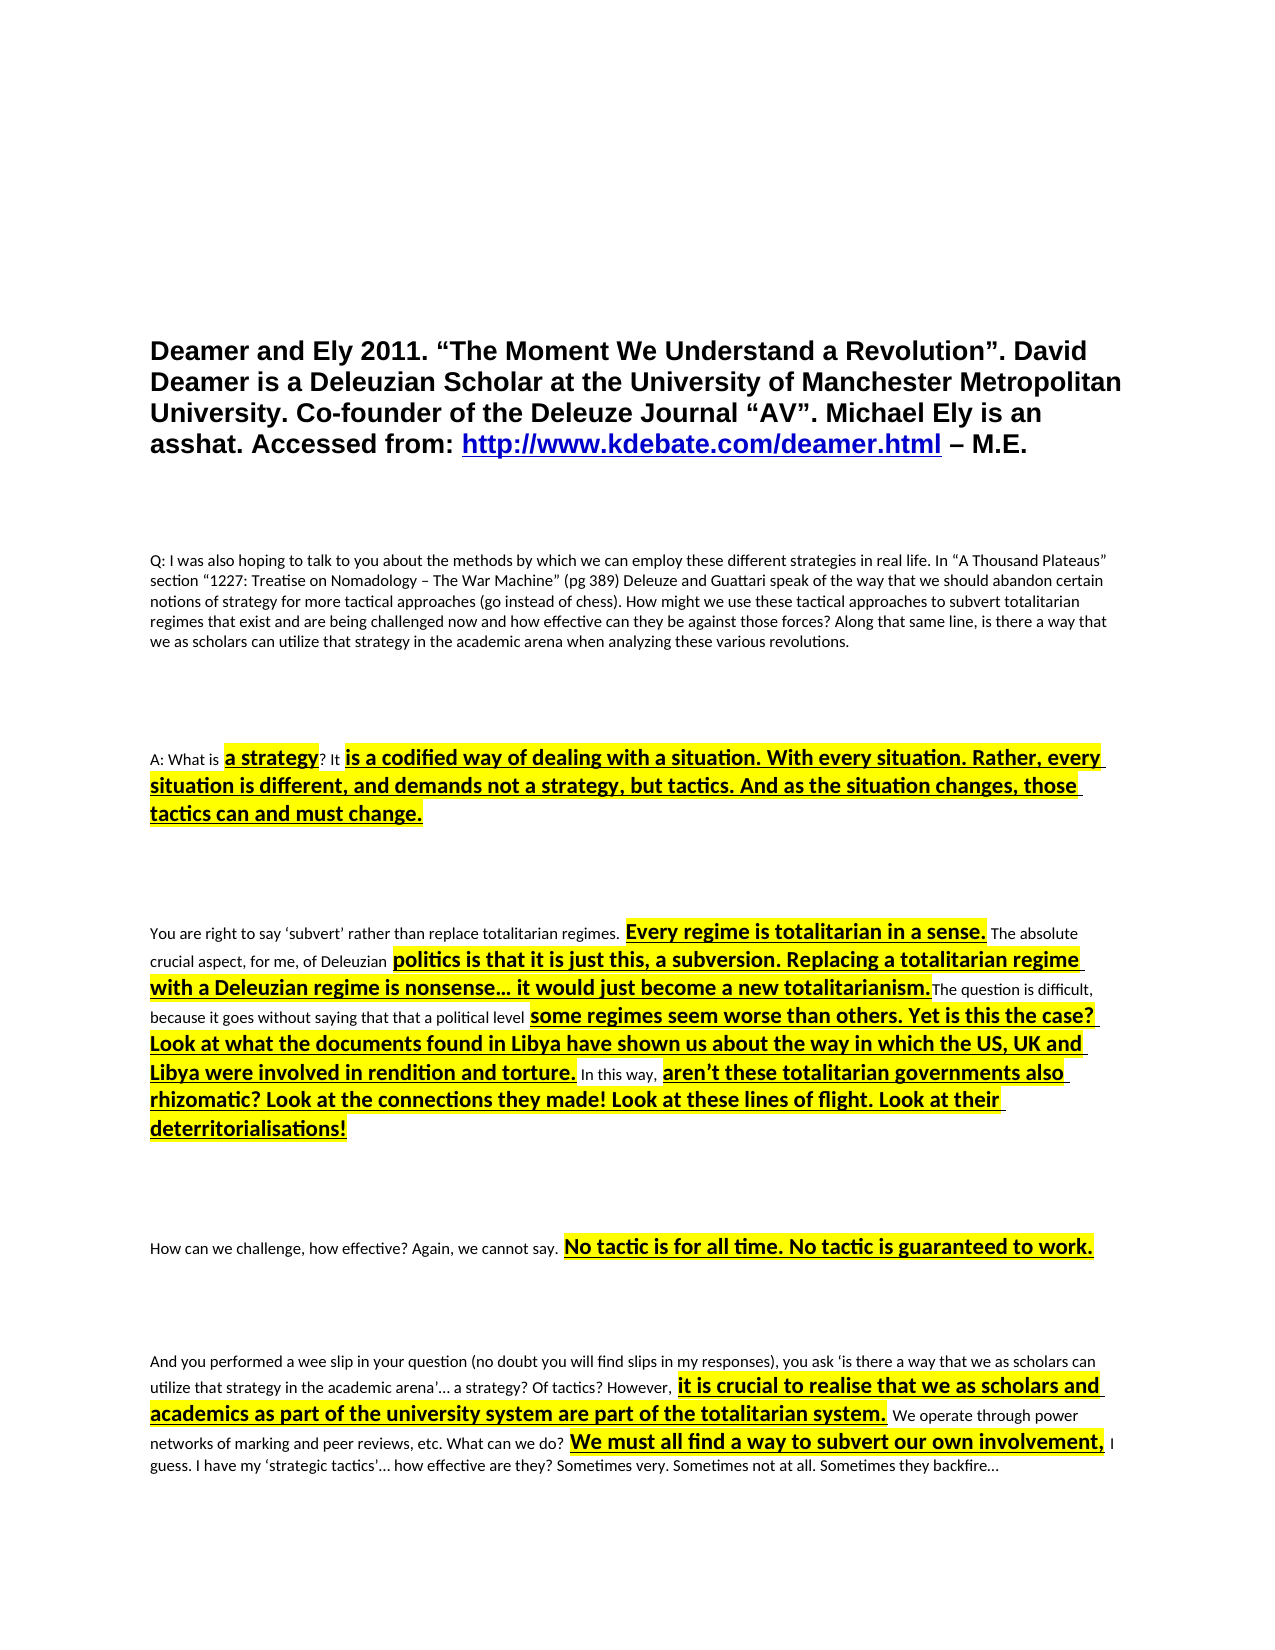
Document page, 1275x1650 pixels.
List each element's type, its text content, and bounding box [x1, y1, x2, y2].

text A: What is a strategy? It is a codified way of dealing with a situation. With every situation. Rather, every situation is different, and demands not a strategy, but tactics. And as the situation changes, those tactics can and must change. [423, 743, 1125, 827]
text And you performed a wee slip in your question (no doubt you will find slips in my responses), you ask ‘is there a way that we as scholars can utilize that strategy in the academic arena’… a strategy? Of tactics? However, it is crucial to realise that we as scholars and academics as part of the university system are part of the totalitarian system. We operate through power networks of marking and peer reviews, etc. What can we do? We must all find a way to subvert our own involvement, I guess. I have my ‘strategic tactics’… how effective are they? Sometimes very. Sometimes not at all. Sometimes they backfire… [150, 1351, 1125, 1476]
text You are right to say ‘subvert’ rather than replace totalitarian regimes. Every regime is totalitarian in a sense. The absolute crucial aspect, for me, of Deleuzian politics is that it is just this, a subversion. Replacing a totalitarian regime with a Deleuzian regime is nonsense… it would just become a new totalitarianism.The question is difficult, because it goes without saying that that a political level some regimes seem worse than others. Yet is this the case? Look at what the documents found in Libya have shown us about the way in which the US, UK and Libya were involved in rendition and torture. In this way, aren’t these totalitarian governments also rhizomatic? Look at the connections they made! Look at these lines of flight. Look at their deterritorialisations! [150, 917, 1125, 1142]
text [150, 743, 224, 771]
text How can we challenge, how effective? Again, we cannot say. No tactic is for all time. No tactic is guaranteed to work. [150, 1232, 1125, 1260]
text Deamer and Ely 2011. “The Moment We Understand a Revolution”. David Deamer is a Deleuzian Scholar at the University of Manchester Metropolitan University. Co-founder of the Deleuze Journal “AV”. Michael Ely is an asshat. Accessed from: http://www.kdebate.com/deamer.html – M.E. [150, 335, 1125, 460]
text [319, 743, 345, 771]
text Q: I was also hoping to talk to you about the methods by which we can employ these different strategies in real life. In “A Thousand Plateaus” section “1227: Treatise on Nomadology – The War Machine” (pg 389) Deleuze and Guattari speak of the way that we should abandon certain notions of strategy for more tactical approaches (go instead of chess). How might we use these tactical approaches to subvert totalitarian regimes that exist and are being challenged now and how effective can they be against those forces? Along that same line, is there a way that we as scholars can utilize that strategy in the academic arena when analyzing these various revolutions. [150, 550, 1125, 652]
